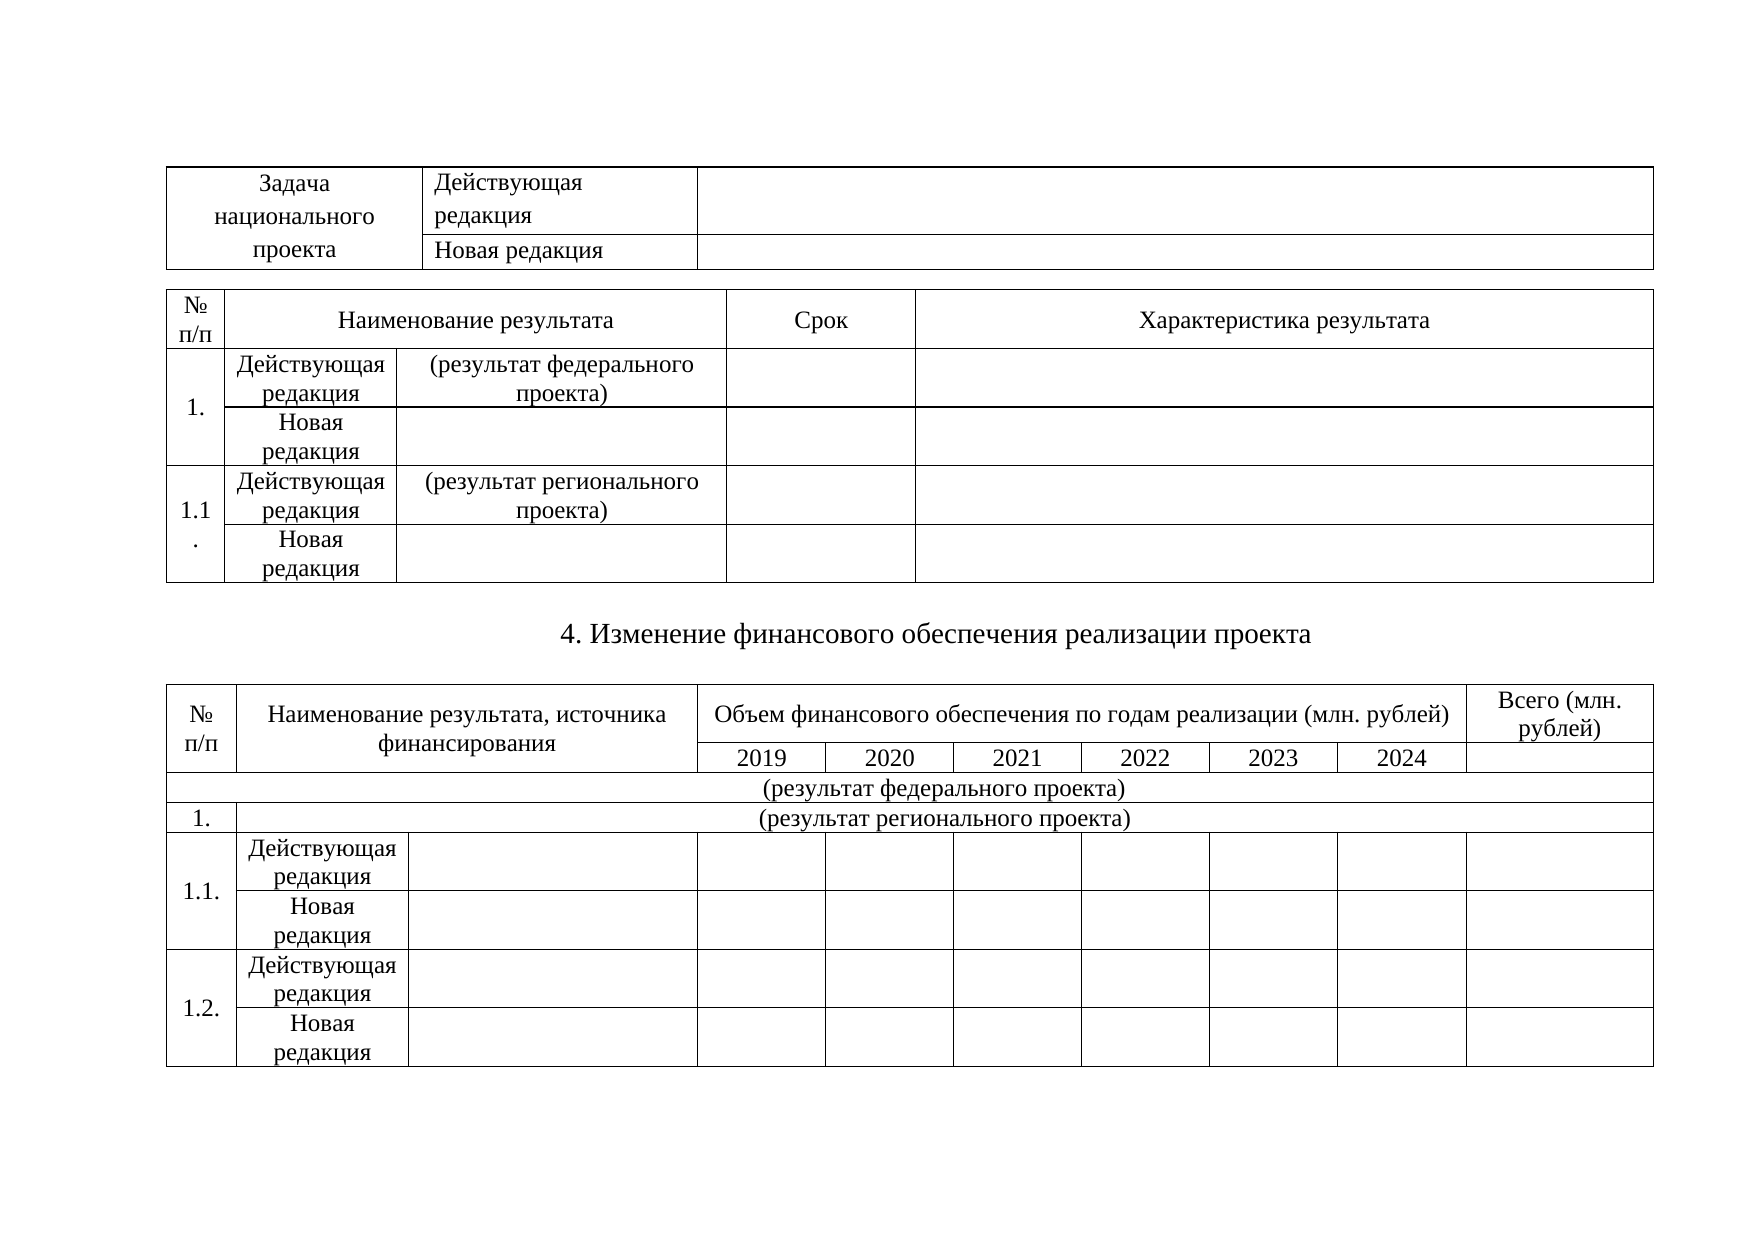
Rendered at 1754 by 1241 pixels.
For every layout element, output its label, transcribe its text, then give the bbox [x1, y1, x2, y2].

table_cell [409, 891, 697, 949]
table_cell 1.2. [167, 950, 236, 1066]
table_cell [954, 833, 1081, 890]
table_header [698, 168, 1653, 234]
table_cell [698, 891, 825, 949]
table_cell 2019 [698, 743, 825, 772]
table_cell [727, 408, 915, 465]
text 4. Изменение финансового обеспечения реализации проекта [177, 617, 1695, 650]
table_cell [1467, 950, 1653, 1007]
table_cell [1338, 1008, 1466, 1066]
table_header Задача национального проекта [167, 168, 422, 269]
table_cell Действующая редакция [225, 466, 396, 523]
table_cell [1082, 833, 1209, 890]
table_cell [954, 891, 1081, 949]
table_cell (результат регионального проекта) [397, 466, 726, 523]
table_cell [916, 525, 1653, 582]
table_cell [698, 833, 825, 890]
table_cell [1082, 950, 1209, 1007]
table_cell 1.1. [167, 466, 224, 582]
table_cell [698, 1008, 825, 1066]
table_cell [1467, 743, 1653, 772]
table_cell [826, 1008, 953, 1066]
table_cell [1467, 1008, 1653, 1066]
table_cell Действующая редакция [237, 950, 408, 1007]
table_cell [826, 891, 953, 949]
table_cell 1.1. [167, 833, 236, 949]
table_header Наименование результата, источника финансирования [237, 685, 697, 772]
table_cell [1338, 833, 1466, 890]
table_cell Действующая редакция [237, 833, 408, 890]
table_cell [1338, 891, 1466, 949]
table_cell [826, 950, 953, 1007]
table_cell 2021 [954, 743, 1081, 772]
table_cell [1082, 891, 1209, 949]
table_cell [698, 235, 1653, 269]
table_cell 2023 [1210, 743, 1337, 772]
table_cell (результат федерального проекта) [167, 773, 1653, 802]
table_cell Новая редакция [225, 408, 396, 465]
table_header № п/п [167, 685, 236, 772]
table_cell [397, 408, 726, 465]
table_cell (результат федерального проекта) [397, 349, 726, 406]
table_cell [916, 408, 1653, 465]
table_cell [1467, 891, 1653, 949]
table_cell [954, 1008, 1081, 1066]
table_cell [1210, 1008, 1337, 1066]
table_cell 1. [167, 803, 236, 832]
table_header Объем финансового обеспечения по годам реализации (млн. рублей) [698, 685, 1466, 742]
table_cell [1210, 833, 1337, 890]
table_header № п/п [167, 290, 224, 348]
table_cell [397, 525, 726, 582]
table_cell [954, 950, 1081, 1007]
table_cell [1210, 891, 1337, 949]
table_cell 1. [167, 349, 224, 465]
table_cell [409, 1008, 697, 1066]
table_cell Новая редакция [237, 1008, 408, 1066]
table_header Срок [727, 290, 915, 348]
table_cell [1210, 950, 1337, 1007]
table_cell [409, 950, 697, 1007]
table_cell 2024 [1338, 743, 1466, 772]
table_header Действующая редакция [423, 168, 697, 234]
table_cell [916, 349, 1653, 406]
table_cell 2020 [826, 743, 953, 772]
table_cell [698, 950, 825, 1007]
table_cell (результат регионального проекта) [237, 803, 1653, 832]
table_cell [826, 833, 953, 890]
table_cell [409, 833, 697, 890]
table_cell 2022 [1082, 743, 1209, 772]
table_cell Новая редакция [423, 235, 697, 269]
table_header Всего (млн. рублей) [1467, 685, 1653, 742]
table_cell [727, 525, 915, 582]
table_cell [727, 466, 915, 523]
table_cell [1338, 950, 1466, 1007]
table_cell [916, 466, 1653, 523]
table_cell Действующая редакция [225, 349, 396, 406]
table_header Характеристика результата [916, 290, 1653, 348]
table_cell [1467, 833, 1653, 890]
table_header Наименование результата [225, 290, 726, 348]
table_cell [1082, 1008, 1209, 1066]
table_cell Новая редакция [225, 525, 396, 582]
table_cell [727, 349, 915, 406]
table_cell Новая редакция [237, 891, 408, 949]
